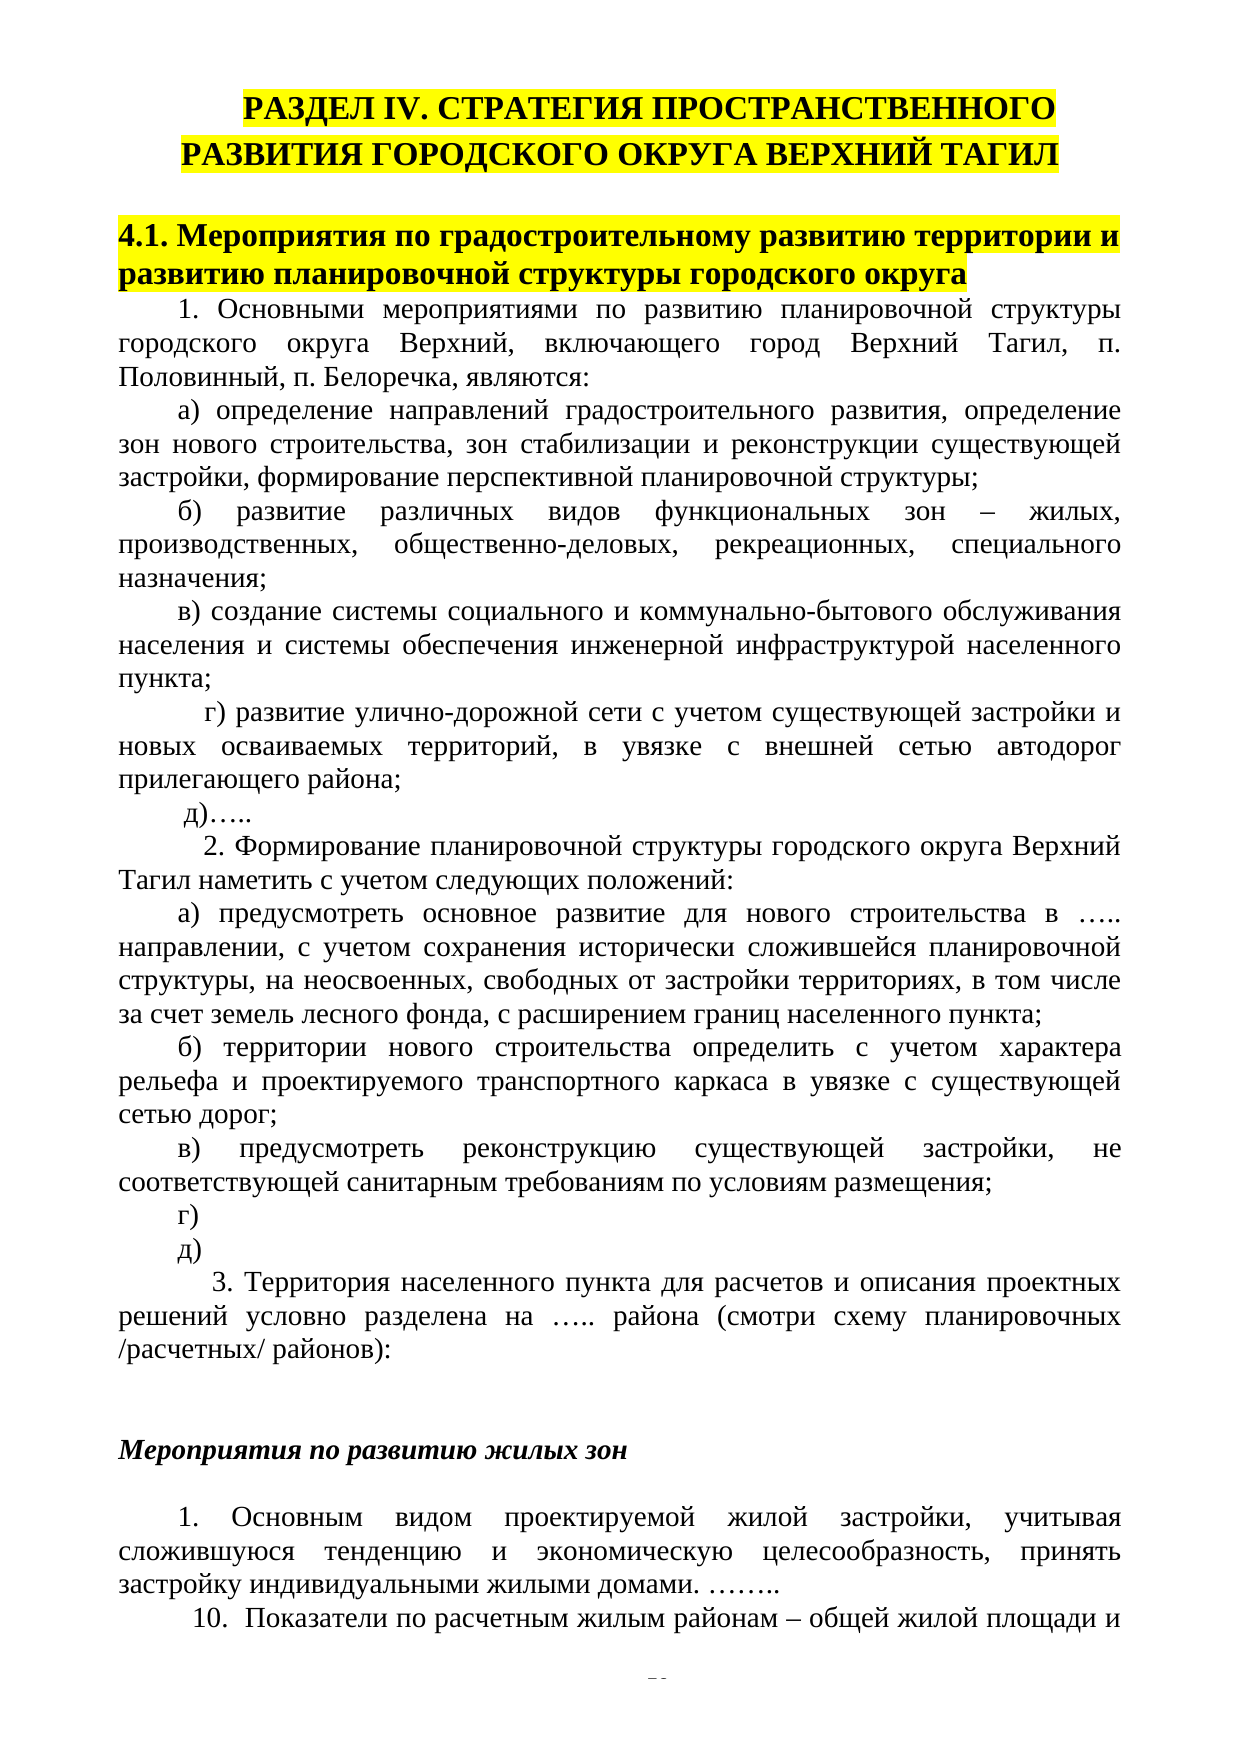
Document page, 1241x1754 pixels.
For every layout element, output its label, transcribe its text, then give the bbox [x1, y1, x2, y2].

text в) создание системы социального и коммунально-бытового обслуживания населения и системы обеспечения инженерной инфраструктурой населенного пункта; [118, 593, 1122, 694]
text 1. Основными мероприятиями по развитию планировочной структуры городского округа Верхний, включающего город Верхний Тагил, п. Половинный, п. Белоречка, являются: [118, 292, 1122, 392]
text д)….. [118, 795, 1122, 828]
text в) предусмотреть реконструкцию существующей застройки, не соответствующей санитарным требованиям по условиям размещения; [118, 1130, 1122, 1197]
text б) территории нового строительства определить с учетом характера рельефа и проектируемого транспортного каркаса в увязке с существующей сетью дорог; [118, 1029, 1122, 1130]
text Мероприятия по развитию жилых зон [118, 1432, 1122, 1466]
text 3. Территория населенного пункта для расчетов и описания проектных решений условно разделена на ….. района (смотри схему планировочных /расчетных/ районов): [118, 1264, 1122, 1365]
text д) [118, 1231, 1122, 1264]
text РАЗДЕЛ IV. СТРАТЕГИЯ ПРОСТРАНСТВЕННОГО РАЗВИТИЯ ГОРОДСКОГО ОКРУГА ВЕРХНИЙ ТАГИЛ [118, 89, 1122, 173]
text 2. Формирование планировочной структуры городского округа Верхний Тагил наметить с учетом следующих положений: [118, 828, 1122, 895]
text 1. Основным видом проектируемой жилой застройки, учитывая сложившуюся тенденцию и экономическую целесообразность, принять застройку индивидуальными жилыми домами. …….. [118, 1499, 1122, 1600]
text г) [118, 1197, 1122, 1231]
text б) развитие различных видов функциональных зон – жилых, производственных, общественно-деловых, рекреационных, специального назначения; [118, 493, 1122, 593]
text а) определение направлений градостроительного развития, определение зон нового строительства, зон стабилизации и реконструкции существующей застройки, формирование перспективной планировочной структуры; [118, 392, 1122, 493]
text г) развитие улично-дорожной сети с учетом существующей застройки и новых осваиваемых территорий, в увязке с внешней сетью автодорог прилегающего района; [118, 694, 1122, 795]
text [118, 1600, 1122, 1633]
text 4.1. Мероприятия по градостроительному развитию территории и развитию планировочной структуры городского округа [967, 215, 1122, 292]
text а) предусмотреть основное развитие для нового строительства в ….. направлении, с учетом сохранения исторически сложившейся планировочной структуры, на неосвоенных, свободных от застройки территориях, в том числе за счет земель лесного фонда, с расширением границ населенного пункта; [118, 895, 1122, 1029]
